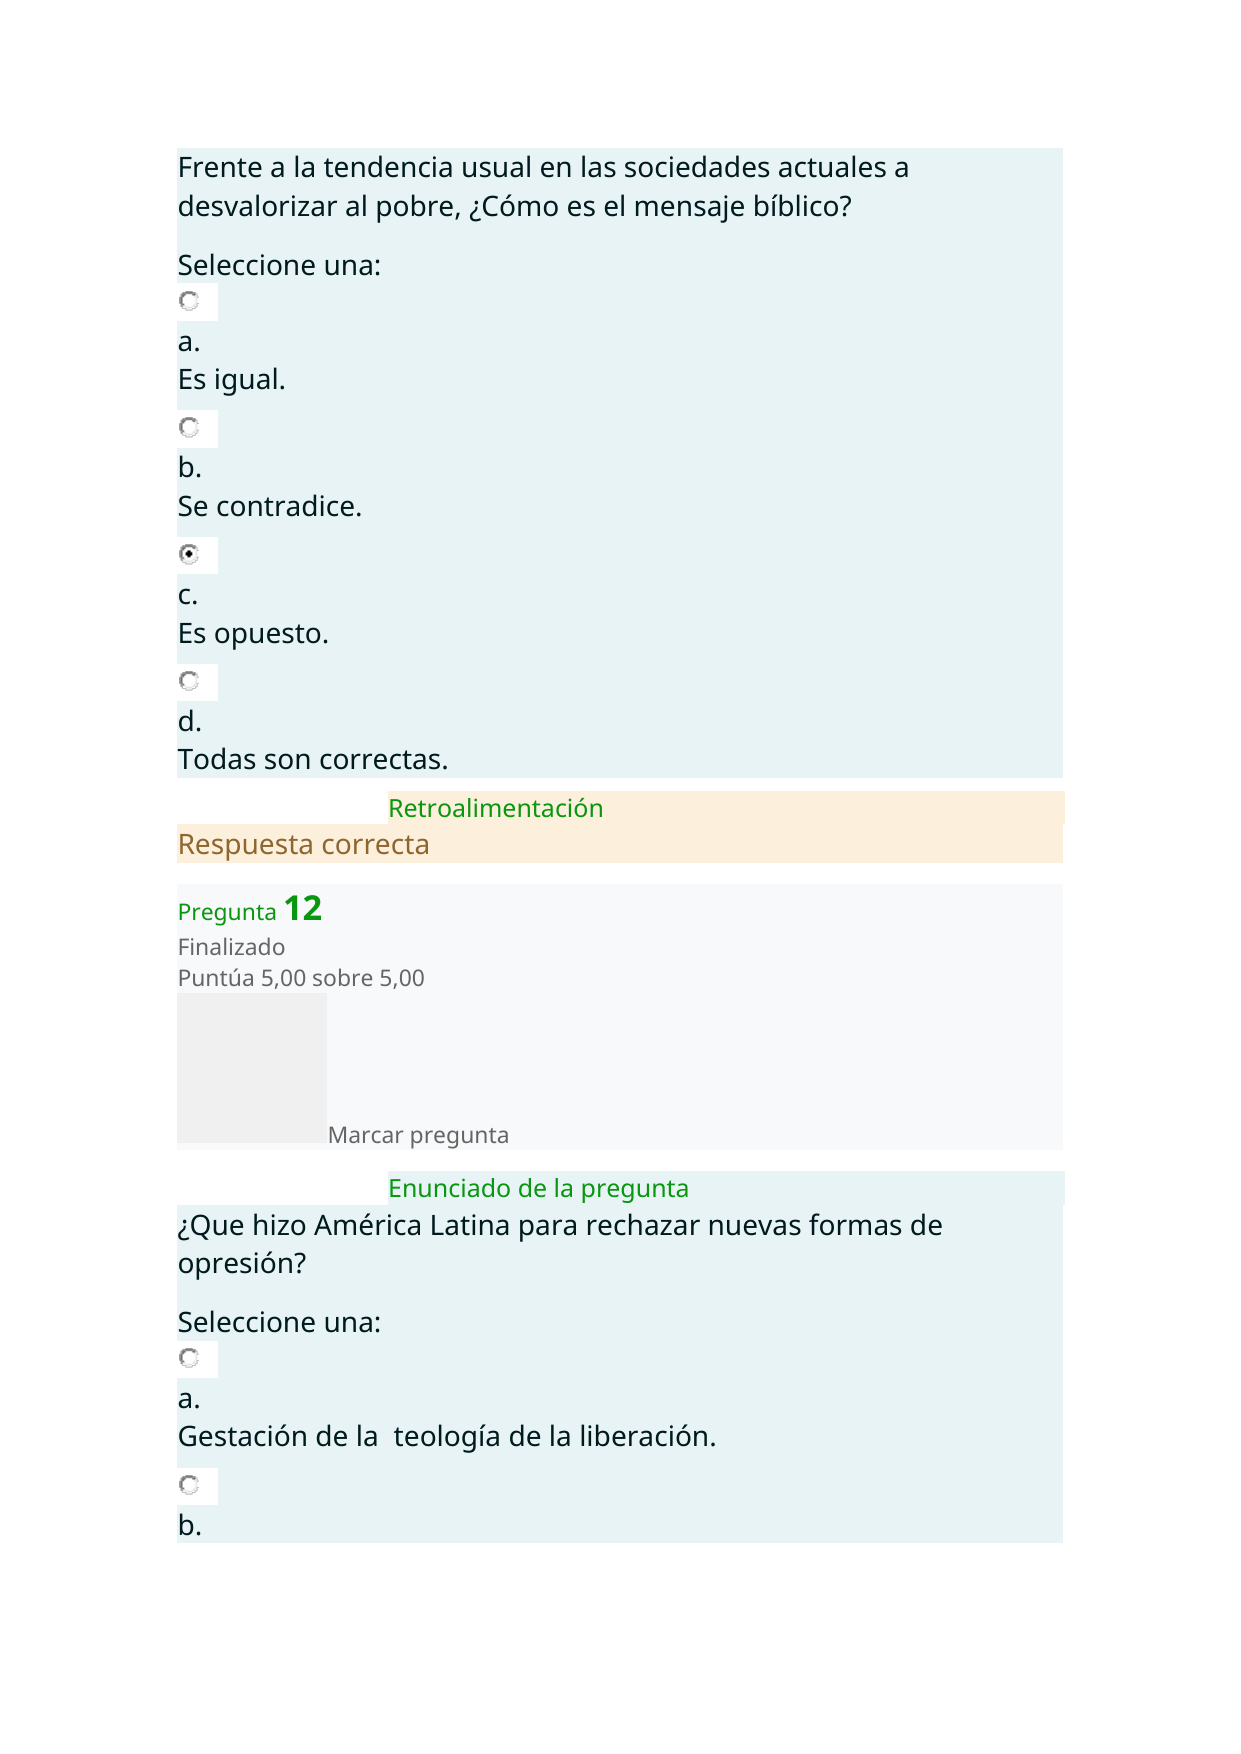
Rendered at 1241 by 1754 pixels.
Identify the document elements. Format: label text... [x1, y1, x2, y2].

text ¿Que hizo América Latina para rechazar nuevas formas de opresión? [177, 1205, 1063, 1282]
text d. [177, 701, 1063, 740]
text Respuesta correcta [177, 824, 1063, 863]
text Seleccione una: [177, 1302, 1063, 1341]
text a. [177, 1378, 1063, 1417]
text Frente a la tendencia usual en las sociedades actuales a desvalorizar al pobre, ¿Cómo es el mensaje bíblico? [177, 148, 1063, 224]
text Es opuesto. [177, 613, 1063, 651]
text Todas son correctas. [177, 740, 1063, 778]
text Se contradice. [177, 486, 1063, 524]
text Puntúa 5,00 sobre 5,00 [177, 962, 1063, 993]
text Enunciado de la pregunta [388, 1171, 1065, 1205]
text a. [177, 321, 1063, 359]
text Seleccione una: [177, 245, 1063, 283]
text c. [177, 574, 1063, 613]
text b. [177, 448, 1063, 486]
text Retroalimentación [388, 791, 1065, 824]
text Gestación de la teología de la liberación. [177, 1417, 1063, 1455]
text b. [177, 1505, 1063, 1543]
text Pregunta 12 [177, 884, 1063, 931]
text Finalizado [177, 931, 1063, 962]
text Es igual. [177, 359, 1063, 398]
text Marcar pregunta [177, 993, 1063, 1150]
